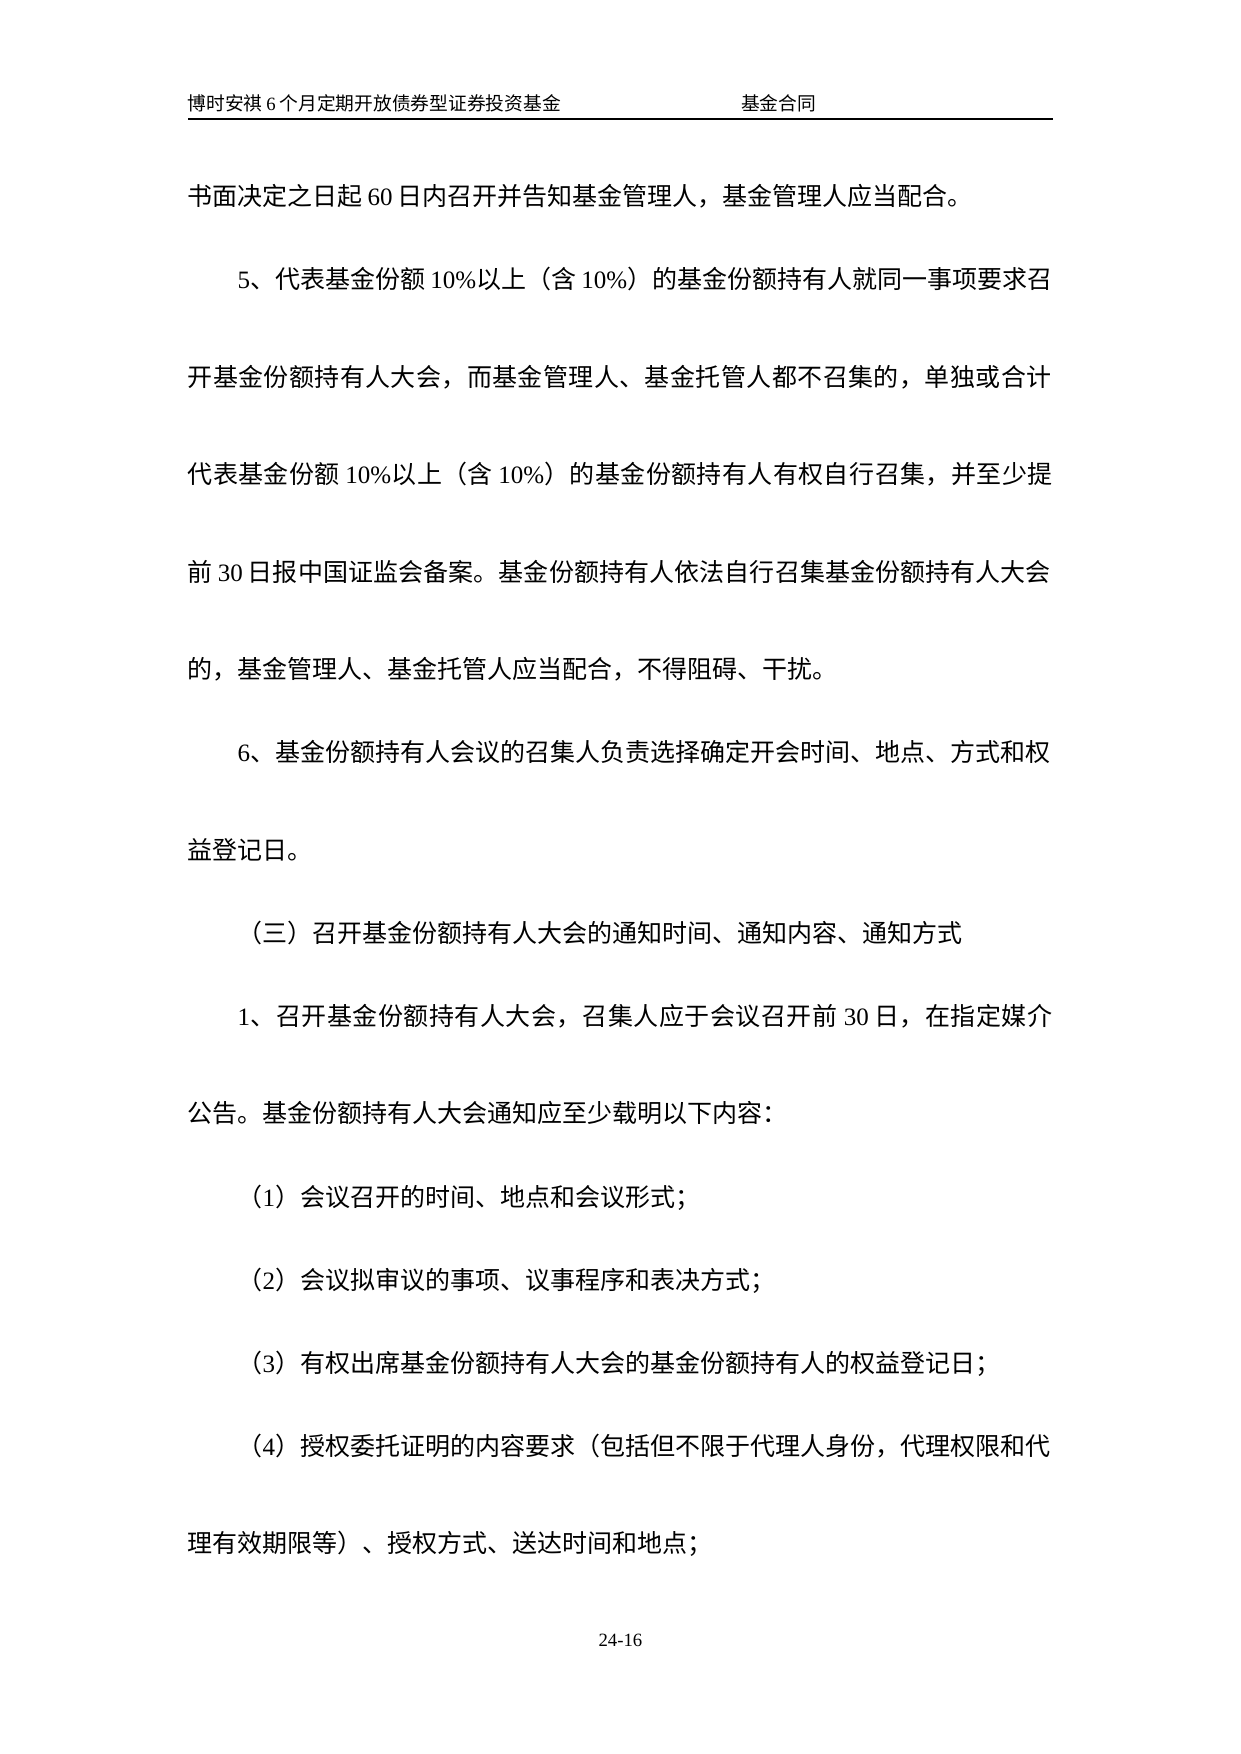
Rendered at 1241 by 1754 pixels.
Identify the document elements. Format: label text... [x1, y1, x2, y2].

text 5、代表基金份额10%以上（含10%）的基金份额持有人就同一事项要求召开基金份额持有人大会，而基金管理人、基金托管人都不召集的，单独或合计代表基金份额10%以上（含10%）的基金份额持有人有权自行召集，并至少提前30日报中国证监会备案。基金份额持有人依法自行召集基金份额持有人大会的，基金管理人、基金托管人应当配合，不得阻碍、干扰。 [187, 245, 1053, 700]
text （3）有权出席基金份额持有人大会的基金份额持有人的权益登记日； [187, 1329, 1053, 1394]
text 1、召开基金份额持有人大会，召集人应于会议召开前30日，在指定媒介公告。基金份额持有人大会通知应至少载明以下内容： [187, 982, 1053, 1144]
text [187, 162, 1053, 227]
text （三）召开基金份额持有人大会的通知时间、通知内容、通知方式 [187, 899, 1053, 964]
text 6、基金份额持有人会议的召集人负责选择确定开会时间、地点、方式和权益登记日。 [187, 718, 1053, 881]
text （2）会议拟审议的事项、议事程序和表决方式； [187, 1246, 1053, 1311]
text （1）会议召开的时间、地点和会议形式； [187, 1163, 1053, 1228]
text （4）授权委托证明的内容要求（包括但不限于代理人身份，代理权限和代理有效期限等）、授权方式、送达时间和地点； [187, 1412, 1053, 1574]
